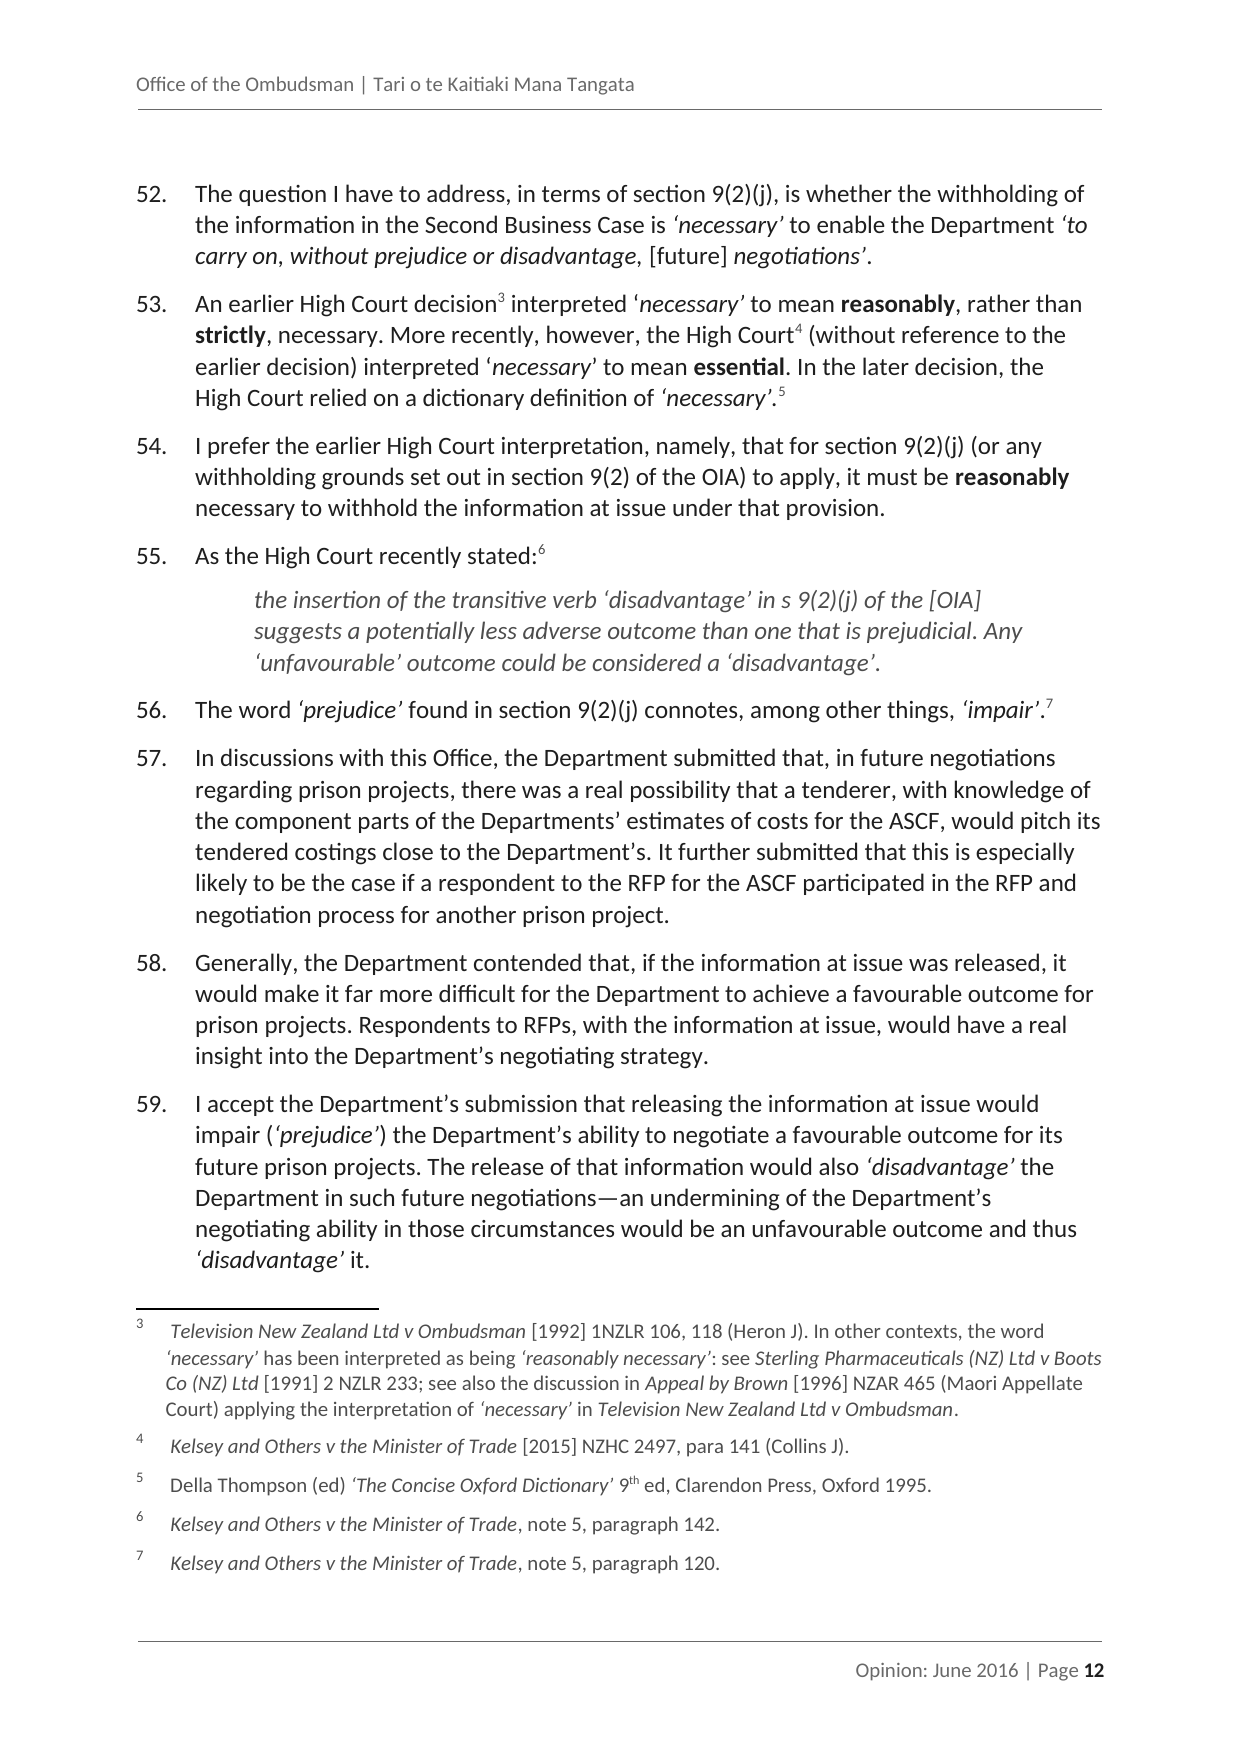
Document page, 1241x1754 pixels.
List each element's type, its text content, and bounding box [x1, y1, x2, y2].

text An earlier High Court decision interpreted ‘necessary’ to mean reasonably, rather than strictly, necessary. More recently, however, the High Court (without reference to the earlier decision) interpreted ‘necessary’ to mean essential. In the later decision, the High Court relied on a dictionary definition of ‘necessary’. [136, 288, 1104, 413]
text Generally, the Department contended that, if the information at issue was released, it would make it far more difficult for the Department to achieve a favourable outcome for prison projects. Respondents to RFPs, with the information at issue, would have a real insight into the Department’s negotiating strategy. [136, 946, 1104, 1071]
text I accept the Department’s submission that releasing the information at issue would impair (‘prejudice’) the Department’s ability to negotiate a favourable outcome for its future prison projects. The release of that information would also ‘disadvantage’ the Department in such future negotiations—an undermining of the Department’s negotiating ability in those circumstances would be an unfavourable outcome and thus ‘disadvantage’ it. [136, 1088, 1104, 1275]
text the insertion of the transitive verb ‘disadvantage’ in s 9(2)(j) of the [OIA] suggests a potentially less adverse outcome than one that is prejudicial. Any ‘unfavourable’ outcome could be considered a ‘disadvantage’. [254, 583, 1045, 677]
text I prefer the earlier High Court interpretation, namely, that for section 9(2)(j) (or any withholding grounds set out in section 9(2) of the OIA) to apply, it must be reasonably necessary to withhold the information at issue under that provision. [136, 429, 1104, 523]
text The word ‘prejudice’ found in section 9(2)(j) connotes, among other things, ‘impair’. [136, 694, 1104, 725]
text As the High Court recently stated: [136, 540, 1104, 571]
text The question I have to address, in terms of section 9(2)(j), is whether the withholding of the information in the Second Business Case is ‘necessary’ to enable the Department ‘to carry on, without prejudice or disadvantage, [future] negotiations’. [136, 177, 1104, 271]
text In discussions with this Office, the Department submitted that, in future negotiations regarding prison projects, there was a real possibility that a tenderer, with knowledge of the component parts of the Departments’ estimates of costs for the ASCF, would pitch its tendered costings close to the Department’s. It further submitted that this is especially likely to be the case if a respondent to the RFP for the ASCF participated in the RFP and negotiation process for another prison project. [136, 742, 1104, 929]
